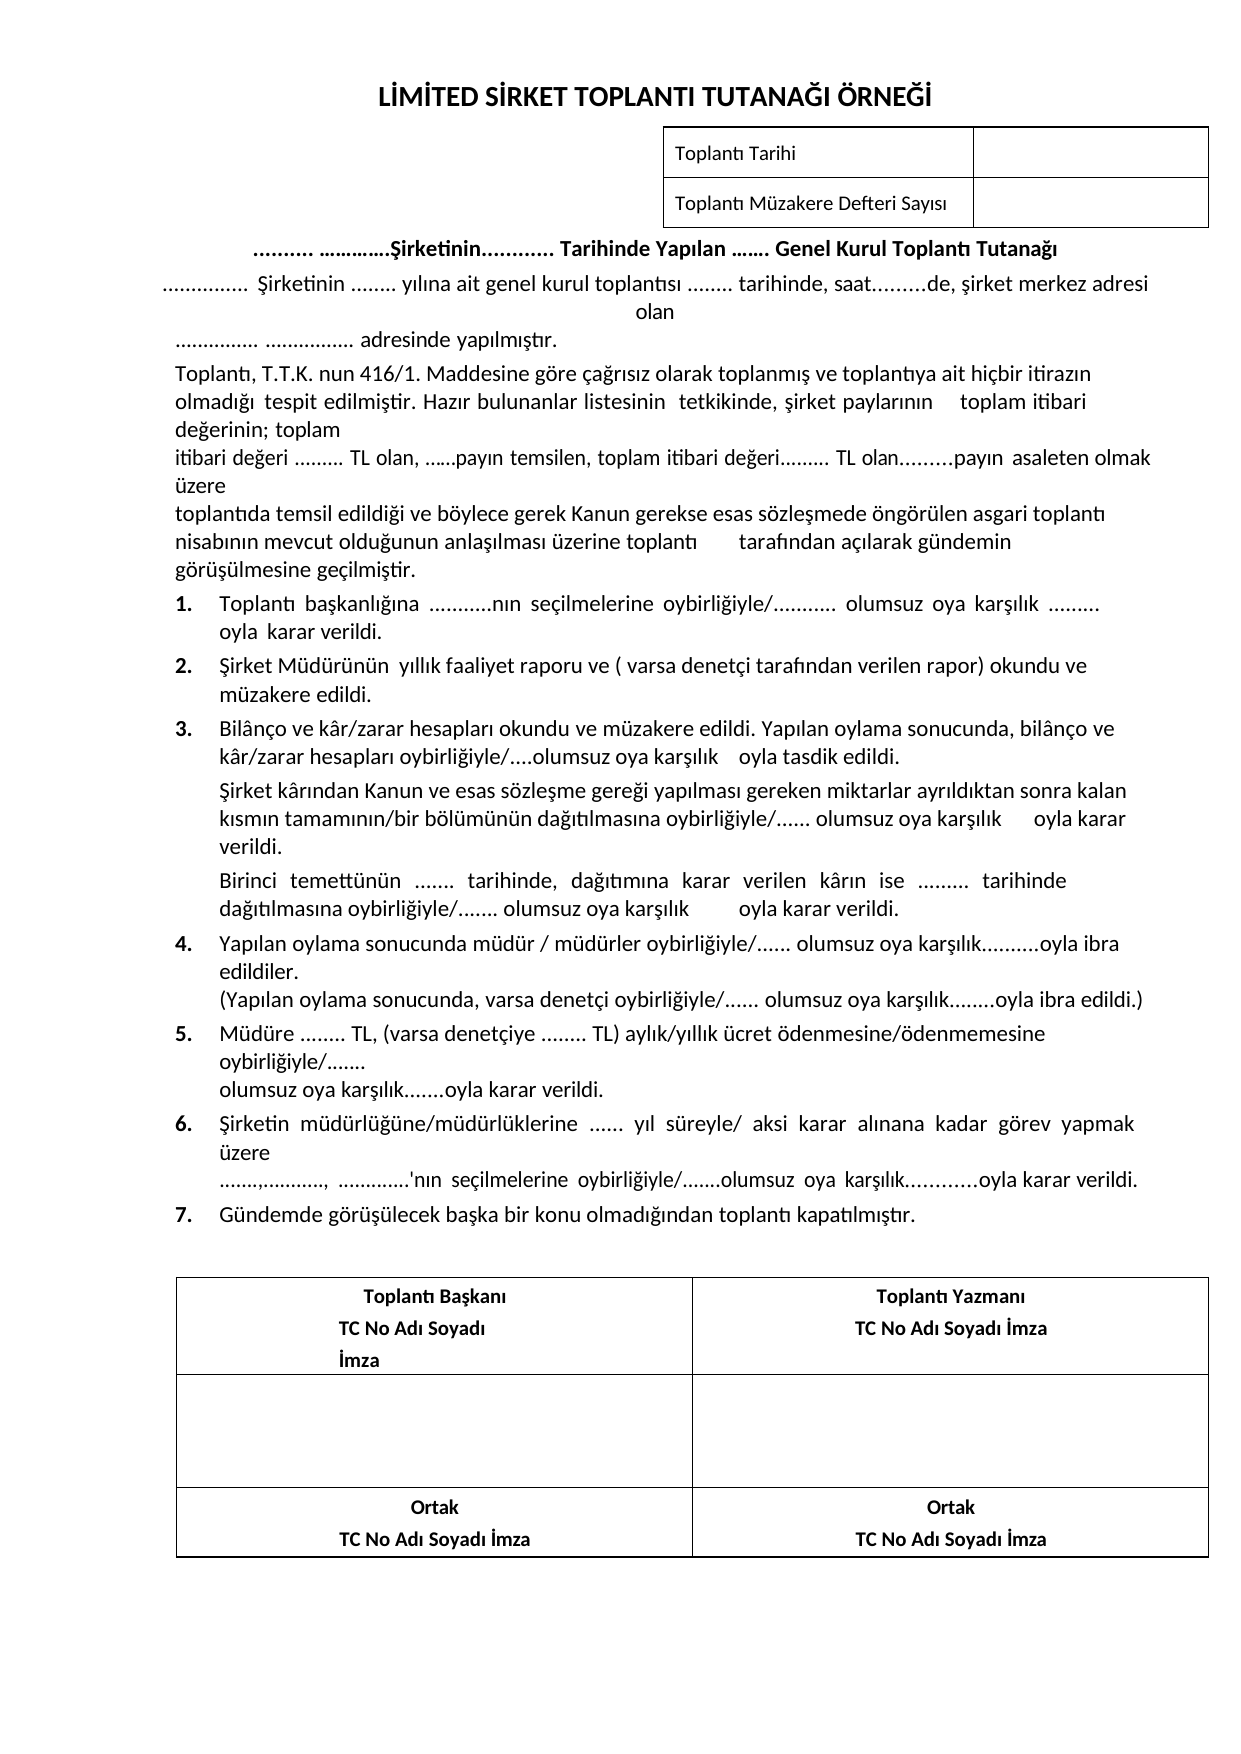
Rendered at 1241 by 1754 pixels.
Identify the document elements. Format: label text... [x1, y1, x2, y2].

list Yapılan oylama sonucunda müdür / müdürler oybirliğiyle/...... olumsuz oya karşılık oyla ibra edildiler. [175, 929, 1165, 985]
subtitle LİMİTED SİRKET TOPLANTI TUTANAĞI ÖRNEĞİ [193, 78, 1117, 114]
table_cell Ortak TC No Adı Soyadı İmza [693, 1488, 1208, 1556]
text itibari değeri ......... TL olan, ……payın temsilen, toplam itibari değeri......... TL olan payın asaleten olmak üzere [175, 443, 1165, 499]
table_header Toplantı Tarihi [664, 128, 973, 177]
text .......,..........., .............'nın seçilmelerine oybirliğiyle/.......olumsuz oya karşılık oyla karar verildi. [219, 1166, 1165, 1194]
text olumsuz oya karşılık oyla karar verildi. [219, 1075, 1165, 1103]
text toplantıda temsil edildiği ve böylece gerek Kanun gerekse esas sözleşmede öngörülen asgari toplantı nisabının mevcut olduğunun anlaşılması üzerine toplantı tarafından açılarak gündemin görüşülmesine geçilmiştir. [175, 499, 1135, 583]
text Toplantı, T.T.K. nun 416/1. Maddesine göre çağrısız olarak toplanmış ve toplantıya ait hiçbir itirazın olmadığı tespit edilmiştir. Hazır bulunanlar listesinin tetkikinde, şirket paylarının toplam itibari değerinin; toplam [175, 359, 1135, 443]
table_header [974, 128, 1208, 177]
list Gündemde görüşülecek başka bir konu olmadığından toplantı kapatılmıştır. [175, 1200, 1165, 1228]
list Şirket Müdürünün yıllık faaliyet raporu ve ( varsa denetçi tarafından verilen rapor) okundu ve müzakere edildi. [175, 652, 1136, 708]
list Toplantı başkanlığına ...........nın seçilmelerine oybirliğiyle/........... olumsuz oya karşılık ......... oyla karar verildi. [175, 589, 1136, 645]
list Müdüre ........ TL, (varsa denetçiye ........ TL) aylık/yıllık ücret ödenmesine/ödenmemesine oybirliğiyle/....... [175, 1019, 1165, 1075]
table_cell Ortak TC No Adı Soyadı İmza [177, 1488, 692, 1556]
text ............... ................ adresinde yapılmıştır. [175, 325, 1165, 353]
table_cell [974, 178, 1208, 227]
list Bilânço ve kâr/zarar hesapları okundu ve müzakere edildi. Yapılan oylama sonucunda, bilânço ve kâr/zarar hesapları oybirliğiyle/....olumsuz oya karşılık oyla tasdik edildi. [175, 714, 1136, 770]
subtitle .......... ………….Şirketinin............ Tarihinde Yapılan ……. Genel Kurul Toplantı Tutanağı [193, 234, 1117, 263]
text Şirket kârından Kanun ve esas sözleşme gereği yapılması gereken miktarlar ayrıldıktan sonra kalan kısmın tamamının/bir bölümünün dağıtılmasına oybirliğiyle/...... olumsuz oya karşılık oyla karar verildi. [219, 776, 1136, 860]
text (Yapılan oylama sonucunda, varsa denetçi oybirliğiyle/...... olumsuz oya karşılık oyla ibra edildi.) [219, 985, 1165, 1013]
table_cell Toplantı Müzakere Defteri Sayısı [664, 178, 973, 227]
table_header Toplantı Başkanı TC No Adı Soyadı İmza [177, 1278, 692, 1373]
text Birinci temettünün ....... tarihinde, dağıtımına karar verilen kârın ise ......... tarihinde dağıtılmasına oybirliğiyle/....... olumsuz oya karşılık oyla karar verildi. [219, 867, 1135, 923]
list Şirketin müdürlüğüne/müdürlüklerine ...... yıl süreyle/ aksi karar alınana kadar görev yapmak üzere [175, 1109, 1165, 1166]
table_cell [177, 1375, 692, 1487]
table_header Toplantı Yazmanı TC No Adı Soyadı İmza [693, 1278, 1208, 1373]
table_cell [693, 1375, 1208, 1487]
text ............... Şirketinin ........ yılına ait genel kurul toplantısı ........ tarihinde, saat de, şirket merkez adresi olan [145, 269, 1165, 325]
